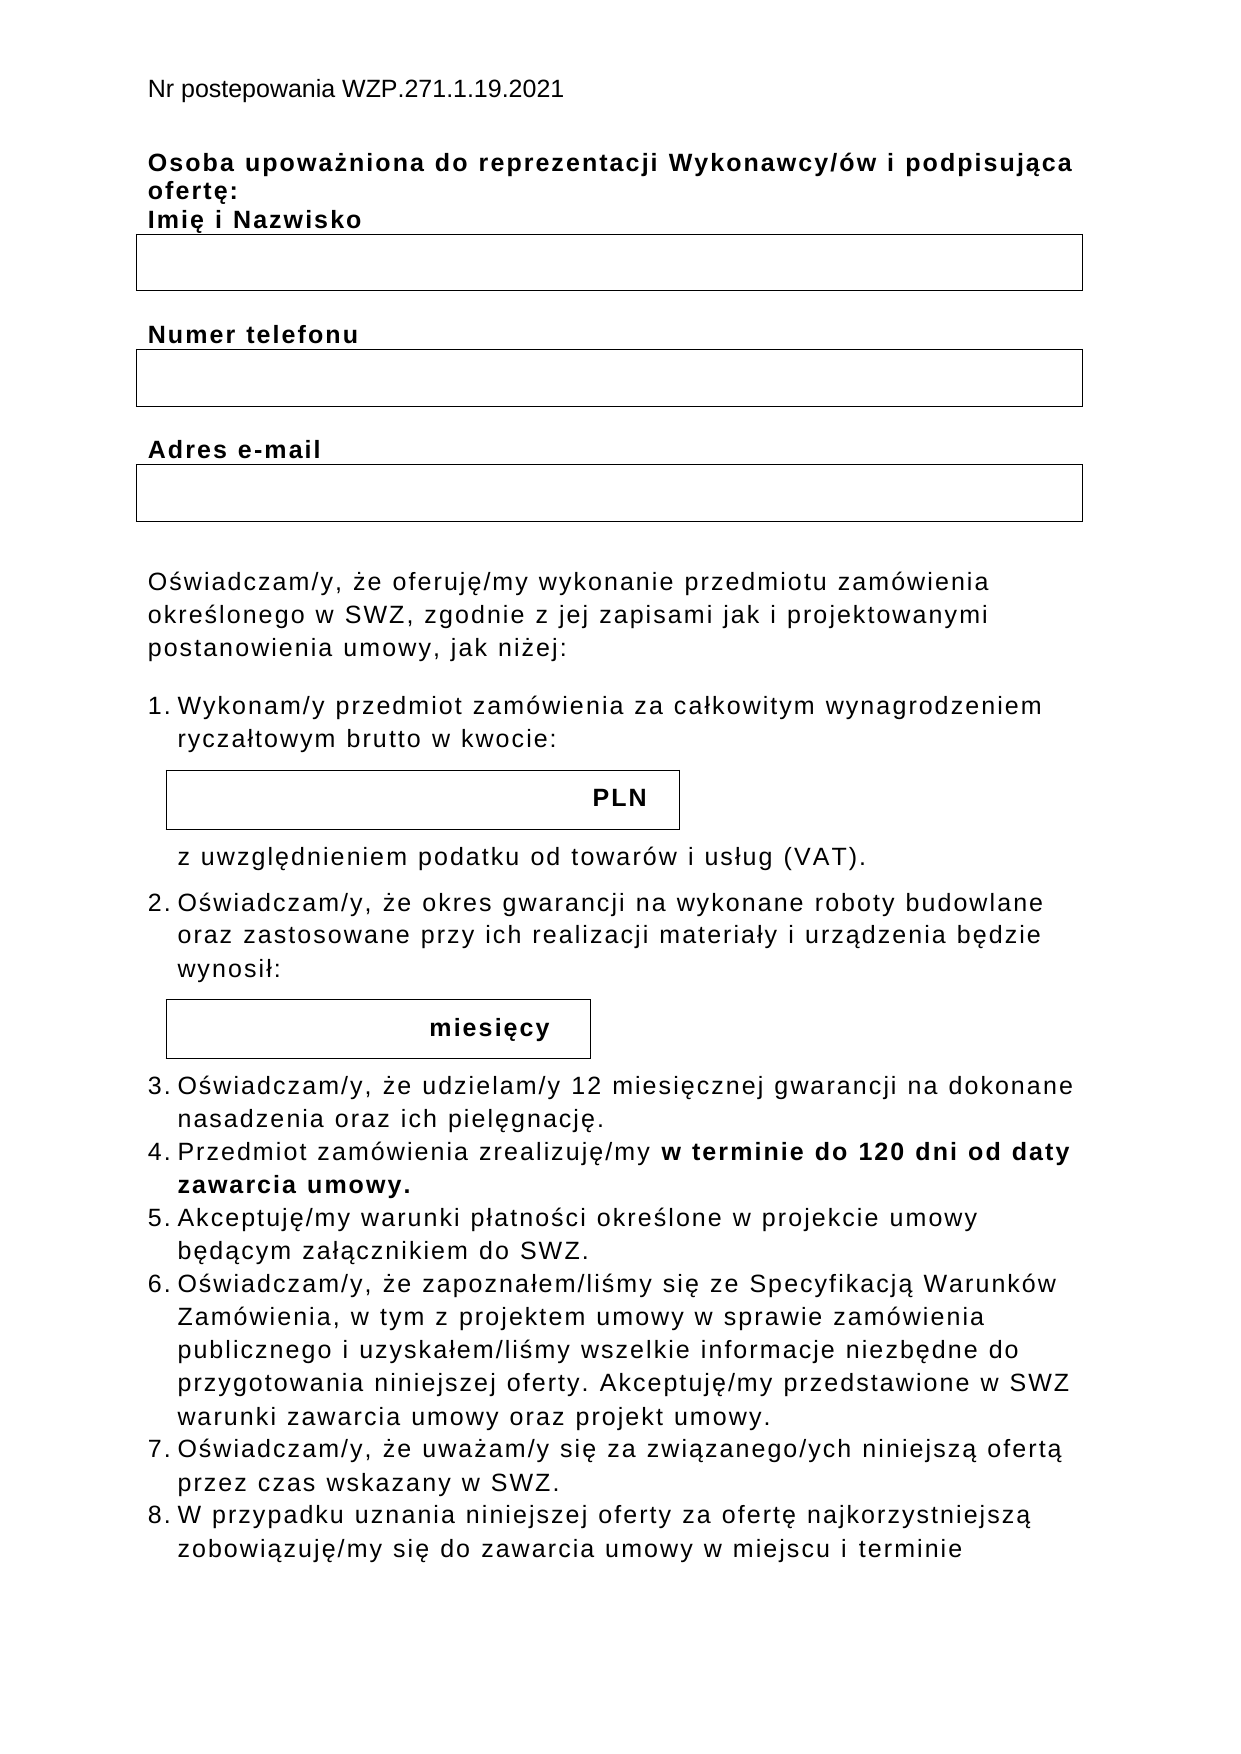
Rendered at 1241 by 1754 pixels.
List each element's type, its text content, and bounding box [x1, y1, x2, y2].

table_header [137, 235, 1082, 290]
text Osoba upoważniona do reprezentacji Wykonawcy/ów i podpisująca ofertę: [148, 148, 1093, 205]
text Imię i Nazwisko [148, 205, 1093, 234]
text z uwzględnieniem podatku od towarów i usług (VAT). [177, 842, 1093, 871]
list Oświadczam/y, że okres gwarancji na wykonane roboty budowlane oraz zastosowane przy ich realizacji materiały i urządzenia będzie wynosił: [148, 887, 1093, 982]
table_header [137, 465, 1082, 521]
list Przedmiot zamówienia zrealizuję/my w terminie do 120 dni od daty zawarcia umowy. [148, 1137, 1093, 1199]
table_header PLN [167, 771, 679, 828]
list Wykonam/y przedmiot zamówienia za całkowitym wynagrodzeniem ryczałtowym brutto w kwocie: [148, 691, 1093, 753]
list Oświadczam/y, że zapoznałem/liśmy się ze Specyfikacją Warunków Zamówienia, w tym z projektem umowy w sprawie zamówienia publicznego i uzyskałem/liśmy wszelkie informacje niezbędne do przygotowania niniejszej oferty. Akceptuję/my przedstawione w SWZ warunki zawarcia umowy oraz projekt umowy. [148, 1269, 1093, 1430]
list Akceptuję/my warunki płatności określone w projekcie umowy będącym załącznikiem do SWZ. [148, 1203, 1093, 1265]
text Adres e-mail [148, 435, 1093, 464]
text Numer telefonu [148, 320, 1093, 349]
text Oświadczam/y, że oferuję/my wykonanie przedmiotu zamówienia określonego w SWZ, zgodnie z jej zapisami jak i projektowanymi postanowienia umowy, jak niżej: [148, 567, 1093, 662]
table_header [137, 350, 1082, 406]
table_header miesięcy [167, 1000, 590, 1058]
list Oświadczam/y, że uważam/y się za związanego/ych niniejszą ofertą przez czas wskazany w SWZ. [148, 1434, 1093, 1496]
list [148, 1501, 1093, 1562]
list Oświadczam/y, że udzielam/y 12 miesięcznej gwarancji na dokonane nasadzenia oraz ich pielęgnację. [148, 1071, 1093, 1133]
